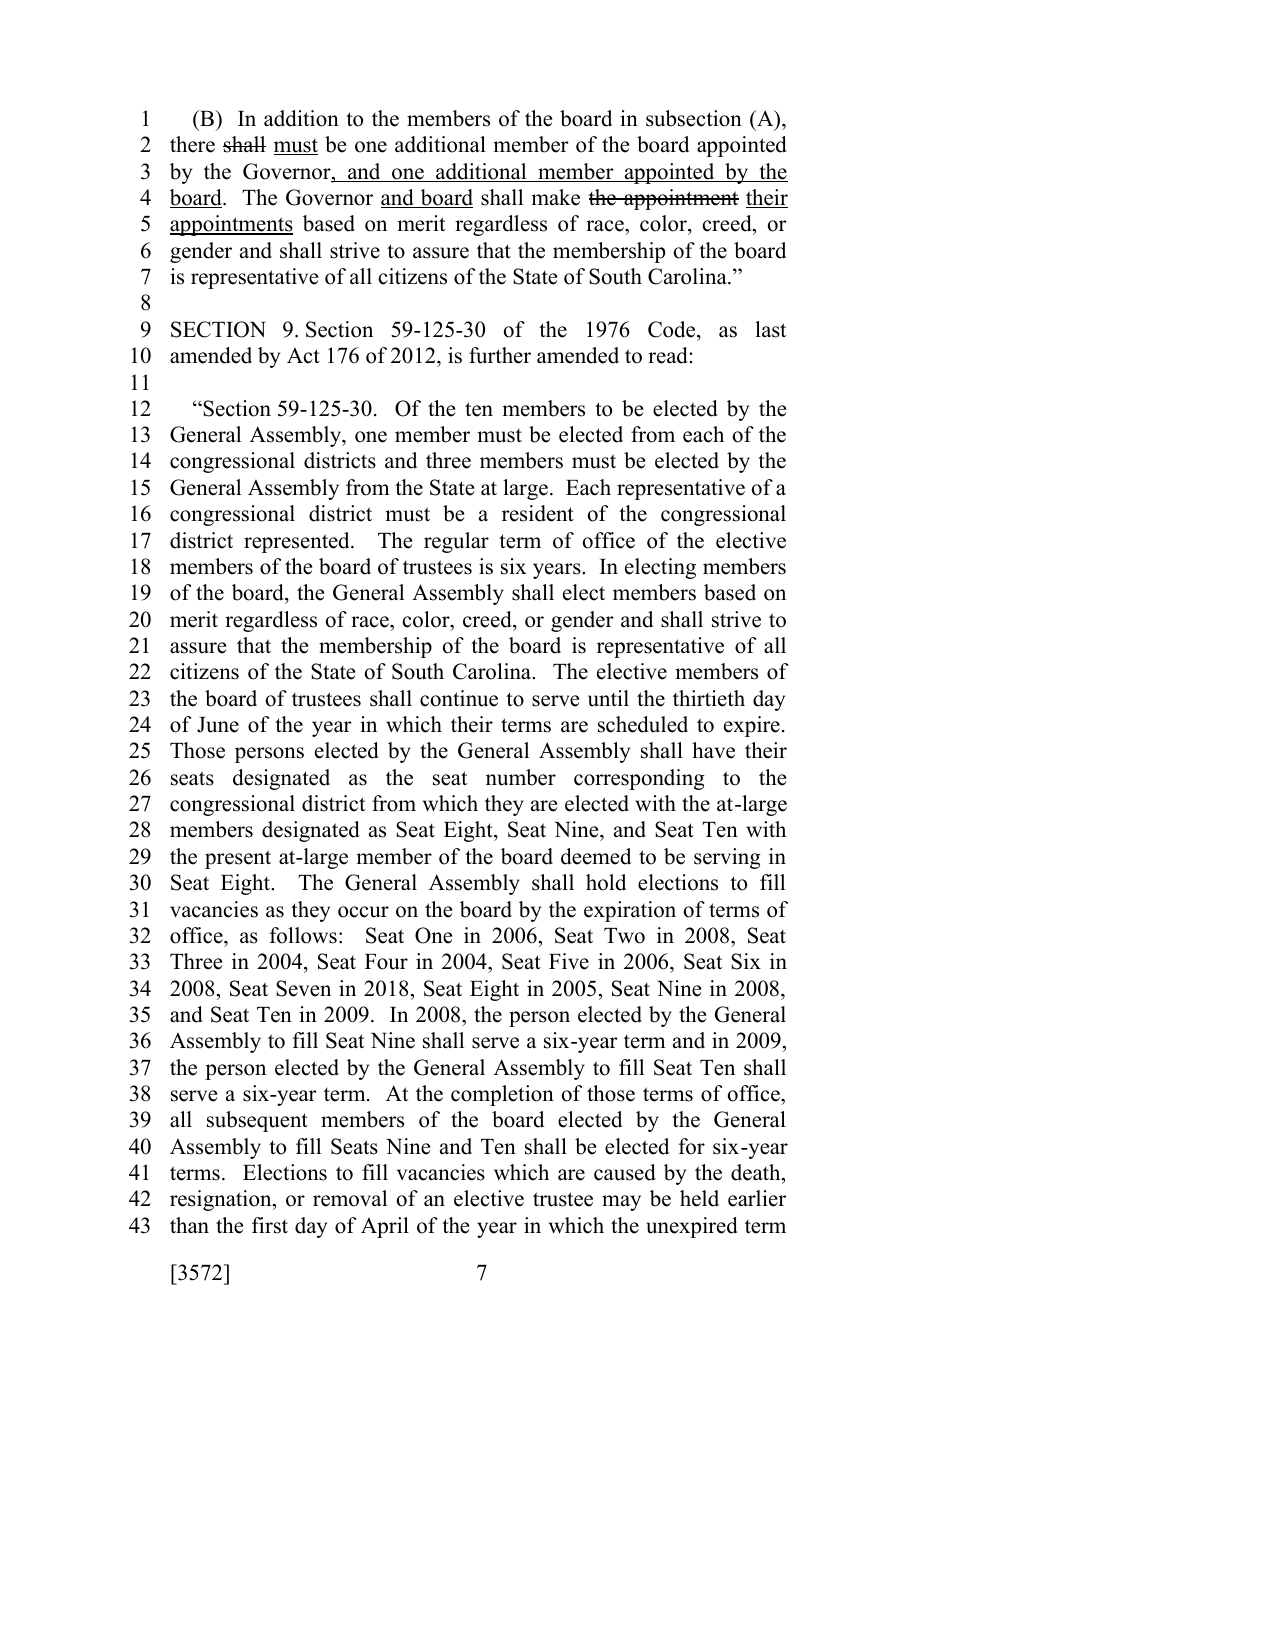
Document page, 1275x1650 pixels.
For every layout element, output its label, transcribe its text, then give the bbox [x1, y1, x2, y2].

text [169, 395, 787, 1238]
text SECTION 9. Section 59-125-30 of the 1976 Code, as last amended by Act 176 of 2012, is further amended to read: [169, 316, 787, 368]
text (B) In addition to the members of the board in subsection (A), there shall must be one additional member of the board appointed by the Governor, and one additional member appointed by the board. The Governor and board shall make the appointment their appointments based on merit regardless of race, color, creed, or gender and shall strive to assure that the membership of the board is representative of all citizens of the State of South Carolina.” [169, 105, 787, 289]
